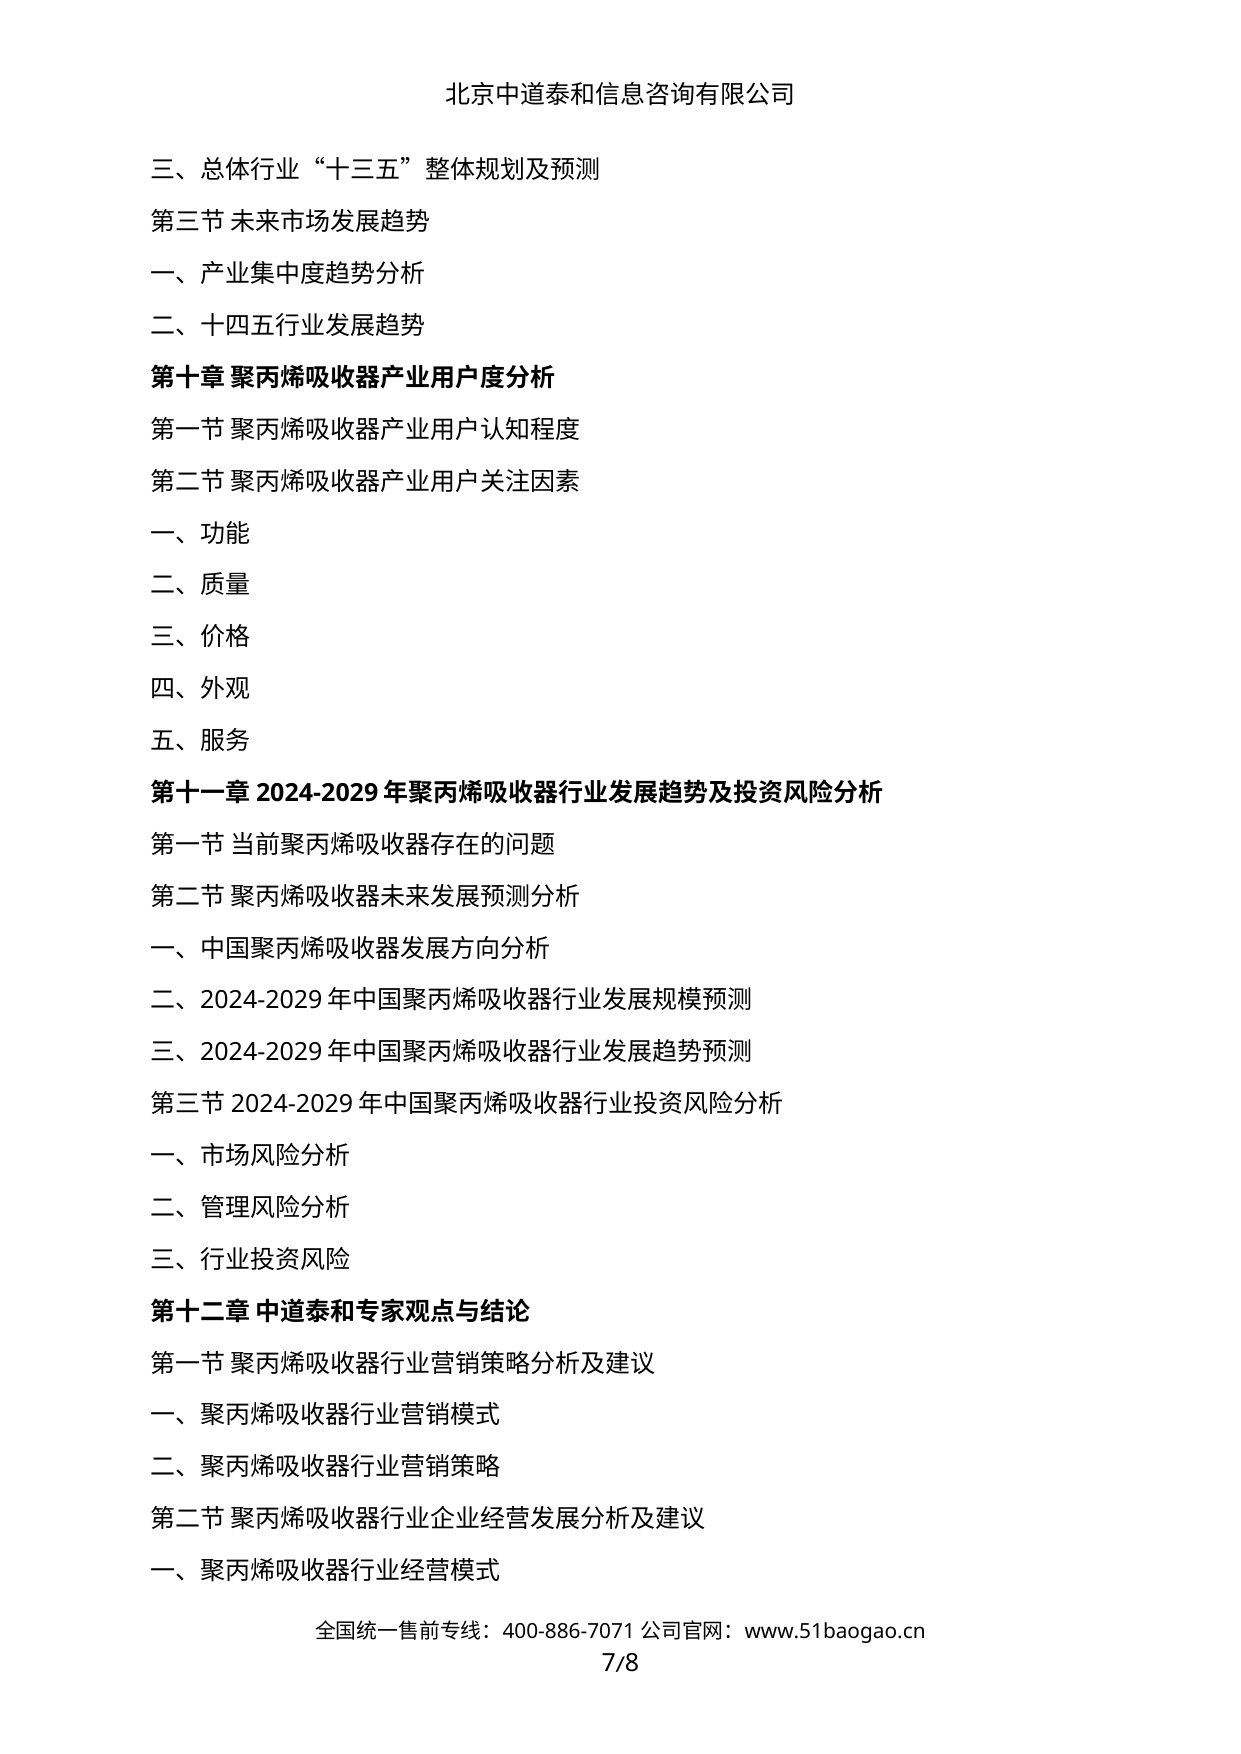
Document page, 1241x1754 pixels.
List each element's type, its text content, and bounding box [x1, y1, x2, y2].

text 第一节 聚丙烯吸收器行业营销策略分析及建议 [150, 1343, 1090, 1379]
text 第一节 当前聚丙烯吸收器存在的问题 [150, 824, 1090, 861]
text 五、服务 [150, 721, 1090, 757]
text 三、行业投资风险 [150, 1239, 1090, 1276]
text 一、中国聚丙烯吸收器发展方向分析 [150, 928, 1090, 964]
text 第二节 聚丙烯吸收器行业企业经营发展分析及建议 [150, 1499, 1090, 1535]
text 第三节 未来市场发展趋势 [150, 202, 1090, 238]
text 第十二章 中道泰和专家观点与结论 [150, 1291, 1090, 1327]
text 第二节 聚丙烯吸收器产业用户关注因素 [150, 461, 1090, 497]
text 一、产业集中度趋势分析 [150, 254, 1090, 290]
text 三、2024-2029年中国聚丙烯吸收器行业发展趋势预测 [150, 1032, 1090, 1068]
text 一、市场风险分析 [150, 1136, 1090, 1172]
text 一、聚丙烯吸收器行业营销模式 [150, 1395, 1090, 1431]
text 第三节 2024-2029年中国聚丙烯吸收器行业投资风险分析 [150, 1084, 1090, 1120]
text 一、聚丙烯吸收器行业经营模式 [150, 1551, 1090, 1587]
text 第十章 聚丙烯吸收器产业用户度分析 [150, 357, 1090, 394]
text 第一节 聚丙烯吸收器产业用户认知程度 [150, 409, 1090, 446]
text 二、管理风险分析 [150, 1187, 1090, 1224]
text 二、质量 [150, 565, 1090, 601]
text 第十一章 2024-2029年聚丙烯吸收器行业发展趋势及投资风险分析 [150, 772, 1090, 809]
text 四、外观 [150, 669, 1090, 705]
text 三、价格 [150, 617, 1090, 653]
text 二、聚丙烯吸收器行业营销策略 [150, 1447, 1090, 1483]
text 第二节 聚丙烯吸收器未来发展预测分析 [150, 876, 1090, 912]
text 二、2024-2029年中国聚丙烯吸收器行业发展规模预测 [150, 980, 1090, 1016]
text 三、总体行业“十三五”整体规划及预测 [150, 150, 1090, 186]
text 二、十四五行业发展趋势 [150, 306, 1090, 342]
text 一、功能 [150, 513, 1090, 549]
